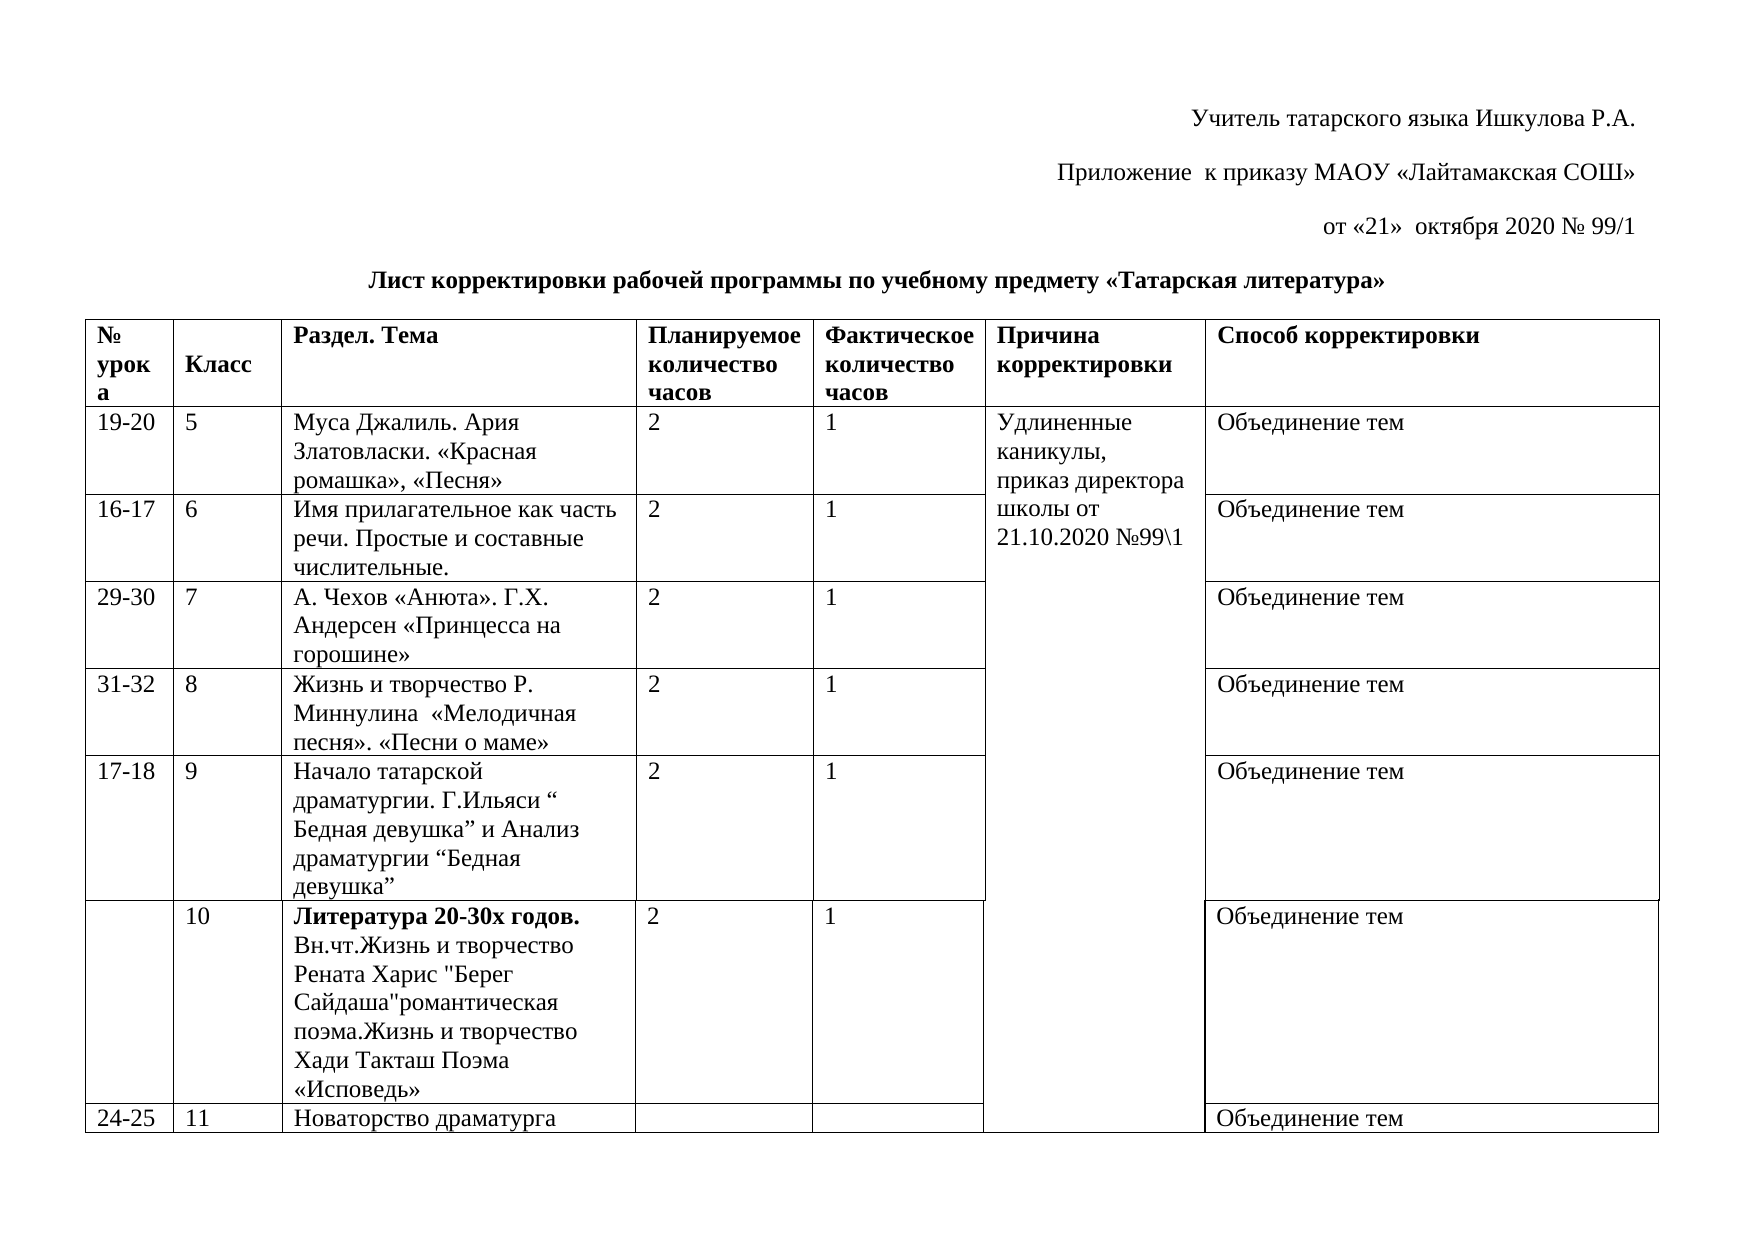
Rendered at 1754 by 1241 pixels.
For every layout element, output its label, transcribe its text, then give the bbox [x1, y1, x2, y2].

table_cell 5 [174, 407, 281, 493]
table_header Фактическое количество часов [814, 320, 985, 406]
table_cell 31-32 [86, 669, 173, 755]
table_cell Объединение тем [1206, 756, 1659, 900]
table_cell А. Чехов «Анюта». Г.Х. Андерсен «Принцесса на горошине» [282, 582, 636, 668]
table_cell Объединение тем [1206, 1104, 1658, 1132]
text Лист корректировки рабочей программы по учебному предмету «Татарская литература» [118, 265, 1636, 294]
table_cell Объединение тем [1206, 901, 1658, 1102]
table_cell 16-17 [86, 495, 173, 581]
table_header Планируемое количество часов [637, 320, 813, 406]
table_cell [984, 900, 1204, 1132]
table_cell 2 [637, 582, 813, 668]
table_header Способ корректировки [1206, 320, 1659, 406]
table_cell 1 [814, 582, 985, 668]
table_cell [283, 1104, 635, 1132]
table_cell 11 [174, 1104, 282, 1132]
table_cell 1 [814, 407, 985, 493]
table_cell Объединение тем [1206, 407, 1659, 493]
table_cell 6 [174, 495, 281, 581]
table_cell [86, 901, 173, 1102]
table_header Причина корректировки [986, 320, 1205, 406]
table_cell Удлиненные каникулы, приказ директора школы от 21.10.2020 №99\1 [986, 407, 1205, 900]
table_cell 2 [637, 495, 813, 581]
table_cell 2 [636, 901, 812, 1102]
table_header Раздел. Тема [282, 320, 636, 406]
table_cell 2 [637, 407, 813, 493]
table_header № урока [86, 320, 173, 406]
table_cell 7 [174, 582, 281, 668]
table_cell Имя прилагательное как часть речи. Простые и составные числительные. [282, 495, 636, 581]
table_header Класс [174, 320, 281, 406]
table_cell Жизнь и творчество Р. Миннулина «Мелодичная песня». «Песни о маме» [282, 669, 636, 755]
table_cell 29-30 [86, 582, 173, 668]
table_cell 10 [174, 901, 282, 1102]
table_cell Объединение тем [1206, 495, 1659, 581]
text Учитель татарского языка Ишкулова Р.А. [118, 103, 1636, 132]
table_cell 2 [637, 756, 813, 900]
table_cell Объединение тем [1206, 582, 1659, 668]
text Приложение к приказу МАОУ «Лайтамакская СОШ» [118, 157, 1636, 186]
table_cell 8 [174, 669, 281, 755]
table_cell Муса Джалиль. Ария Златовласки. «Красная ромашка», «Песня» [282, 407, 636, 493]
table_cell 9 [174, 756, 281, 900]
table_cell 17-18 [86, 756, 173, 900]
table_cell Литература 20-30х годов. Вн.чт.Жизнь и творчество Рената Харис "Берег Сайдаша"романтическая поэма.Жизнь и творчество Хади Такташ Поэма «Исповедь» [283, 901, 635, 1102]
table_cell 1 [813, 901, 983, 1102]
table_cell 2 [637, 669, 813, 755]
table_cell 19-20 [86, 407, 173, 493]
table_cell 1 [814, 669, 985, 755]
text от «21» октября 2020 № 99/1 [118, 211, 1636, 240]
table_cell 24-25 [86, 1104, 173, 1132]
table_cell 1 [814, 495, 985, 581]
table_cell 1 [814, 756, 985, 900]
table_cell Объединение тем [1206, 669, 1659, 755]
table_cell [813, 1104, 983, 1132]
table_cell [636, 1104, 812, 1132]
table_cell Начало татарской драматургии. Г.Ильяси “ Бедная девушка” и Анализ драматургии “Бедная девушка” [282, 756, 636, 900]
